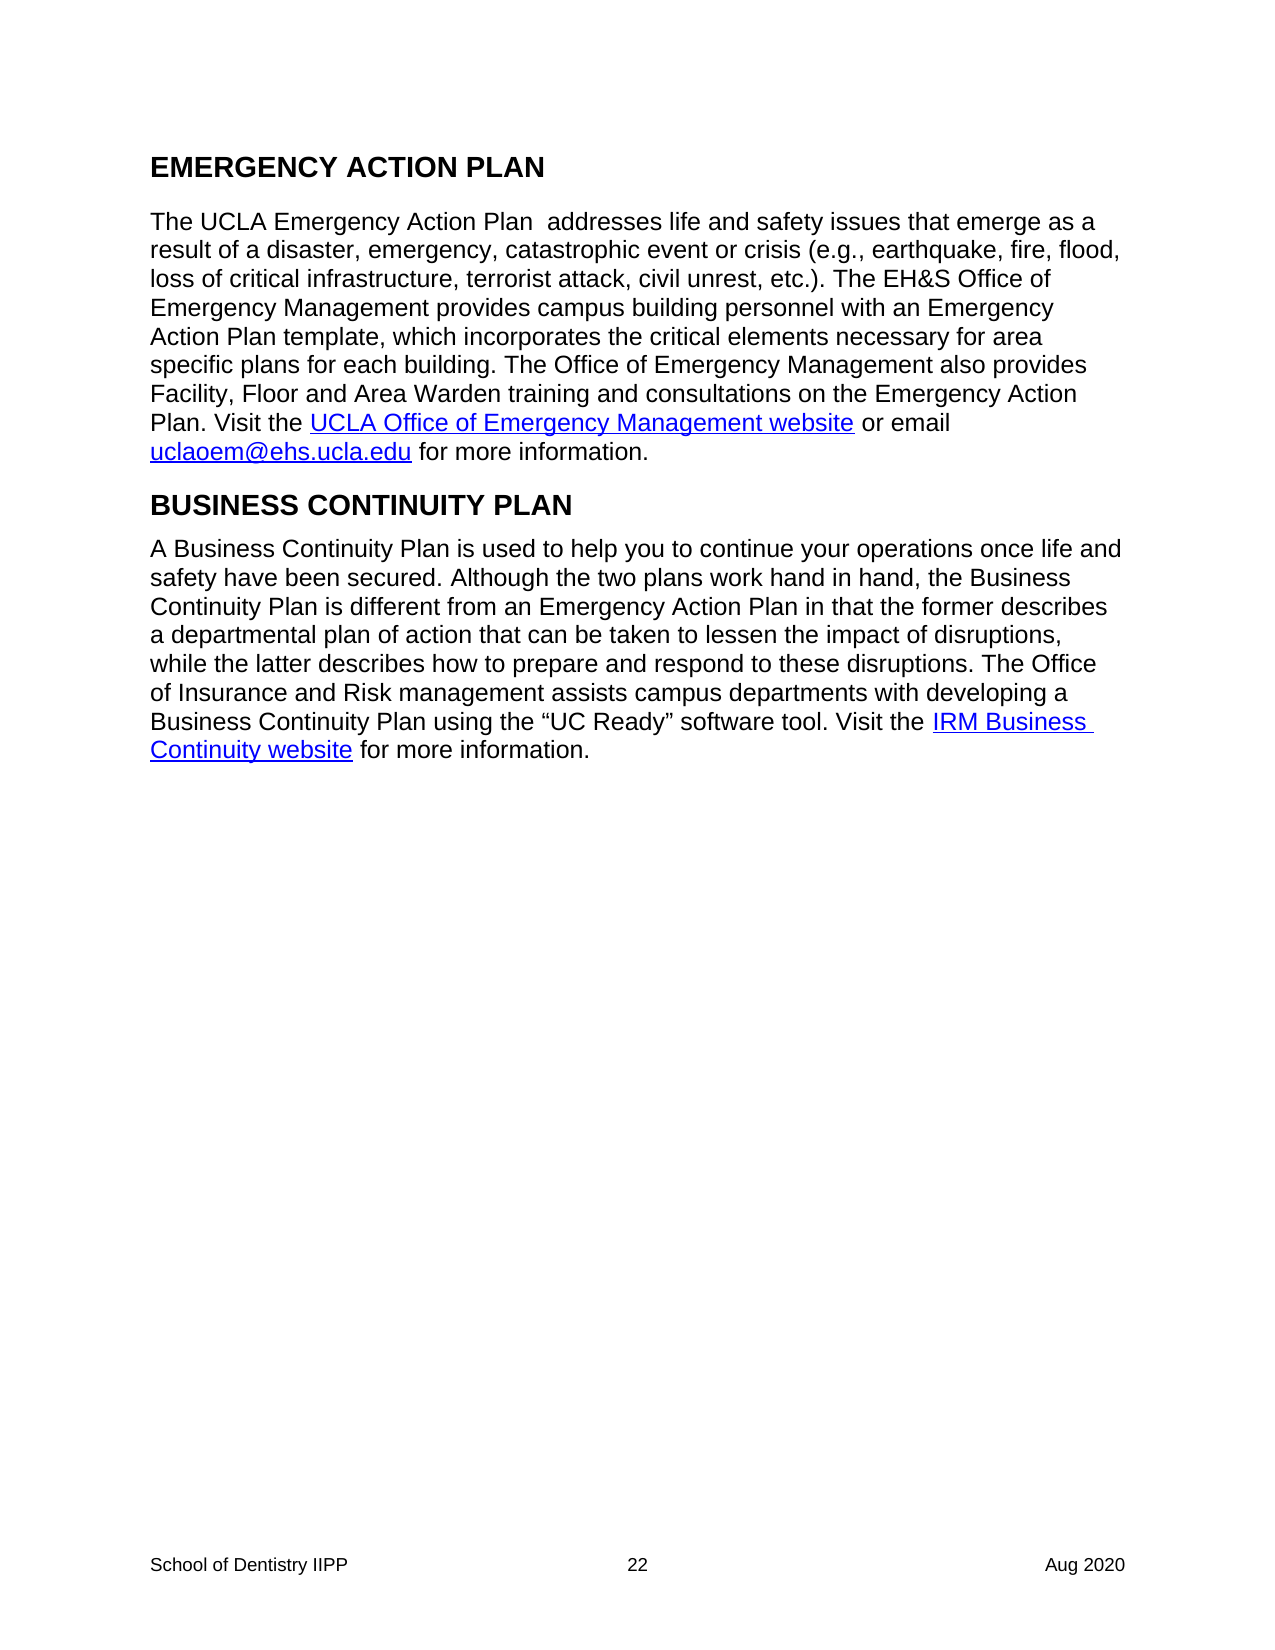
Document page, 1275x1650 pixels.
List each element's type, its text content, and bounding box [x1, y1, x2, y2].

text A Business Continuity Plan is used to help you to continue your operations once life and safety have been secured. Although the two plans work hand in hand, the Business Continuity Plan is different from an Emergency Action Plan in that the former describes a departmental plan of action that can be taken to lessen the impact of disruptions, while the latter describes how to prepare and respond to these disruptions. The Office of Insurance and Risk management assists campus departments with developing a Business Continuity Plan using the “UC Ready” software tool. Visit the IRM Business Continuity website for more information. [150, 534, 1125, 764]
subtitle The UCLA Emergency Action Plan addresses life and safety issues that emerge as a result of a disaster, emergency, catastrophic event or crisis (e.g., earthquake, fire, flood, loss of critical infrastructure, terrorist attack, civil unrest, etc.). The EH&S Office of Emergency Management provides campus building personnel with an Emergency Action Plan template, which incorporates the critical elements necessary for area specific plans for each building. The Office of Emergency Management also provides Facility, Floor and Area Warden training and consultations on the Emergency Action Plan. Visit the UCLA Office of Emergency Management website or email uclaoem@ehs.ucla.edu for more information. [150, 206, 1125, 465]
subtitle Business Continuity Plan [150, 488, 1125, 522]
subtitle EMERGENCY ACTION PLAN [150, 150, 1125, 183]
